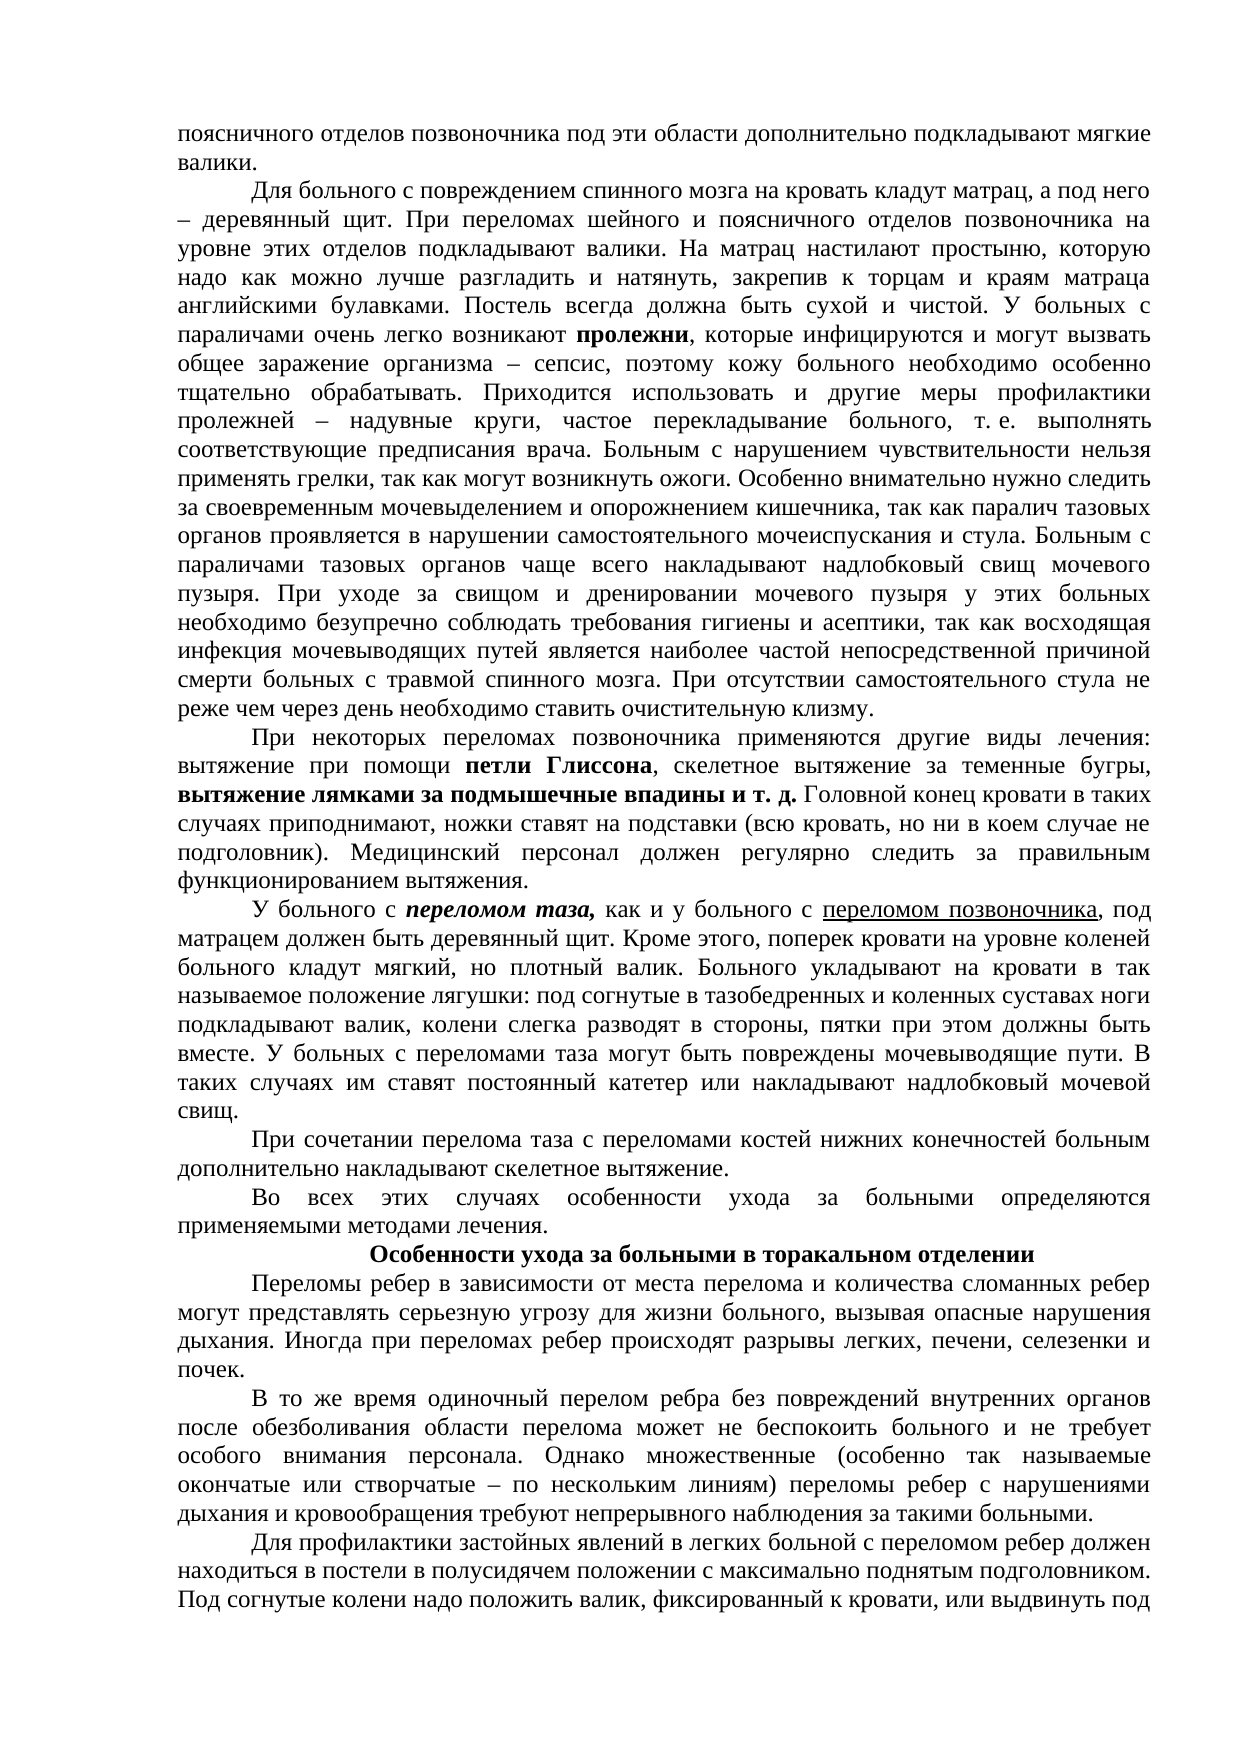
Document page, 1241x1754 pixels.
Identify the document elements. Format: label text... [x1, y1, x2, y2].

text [177, 1527, 1152, 1613]
text Переломы ребер в зависимости от места перелома и количества сломанных ребер могут представлять серьезную угрозу для жизни больного, вызывая опасные нарушения дыхания. Иногда при переломах ребер происходят разрывы легких, печени, селезенки и почек. [177, 1268, 1152, 1383]
text Во всех этих случаях особенности ухода за больными определяются применяемыми методами лечения. [177, 1182, 1152, 1239]
text При сочетании перелома таза с переломами костей нижних конечностей больным дополнительно накладывают скелетное вытяжение. [177, 1124, 1152, 1182]
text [177, 118, 1152, 176]
text Для больного с повреждением спинного мозга на кровать кладут матрац, а под него – деревянный щит. При переломах шейного и поясничного отделов позвоночника на уровне этих отделов подкладывают валики. На матрац настилают простыню, которую надо как можно лучше разгладить и натянуть, закрепив к торцам и краям матраца английскими булавками. Постель всегда должна быть сухой и чистой. У больных с параличами очень легко возникают пролежни, которые инфицируются и могут вызвать общее заражение организма – сепсис, поэтому кожу больного необходимо особенно тщательно обрабатывать. Приходится использовать и другие меры профилактики пролежней – надувные круги, частое перекладывание больного, т. е. выполнять соответствующие предписания врача. Больным с нарушением чувствительности нельзя применять грелки, так как могут возникнуть ожоги. Особенно внимательно нужно следить за своевременным мочевыделением и опорожнением кишечника, так как паралич тазовых органов проявляется в нарушении самостоятельного мочеиспускания и стула. Больным с параличами тазовых органов чаще всего накладывают надлобковый свищ мочевого пузыря. При уходе за свищом и дренировании мочевого пузыря у этих больных необходимо безупречно соблюдать требования гигиены и асептики, так как восходящая инфекция мочевыводящих путей является наиболее частой непосредственной причиной смерти больных с травмой спинного мозга. При отсутствии самостоятельного стула не реже чем через день необходимо ставить очистительную клизму. [177, 176, 1152, 722]
text При некоторых переломах позвоночника применяются другие виды лечения: вытяжение при помощи петли Глиссона, скелетное вытяжение за теменные бугры, вытяжение лямками за подмышечные впадины и т. д. Головной конец кровати в таких случаях приподнимают, ножки ставят на подставки (всю кровать, но ни в коем случае не подголовник). Медицинский персонал должен регулярно следить за правильным функционированием вытяжения. [177, 722, 1152, 894]
text У больного с переломом таза, как и у больного с переломом позвоночника, под матрацем должен быть деревянный щит. Кроме этого, поперек кровати на уровне коленей больного кладут мягкий, но плотный валик. Больного укладывают на кровати в так называемое положение лягушки: под согнутые в тазобедренных и коленных суставах ноги подкладывают валик, колени слегка разводят в стороны, пятки при этом должны быть вместе. У больных с переломами таза могут быть повреждены мочевыводящие пути. В таких случаях им ставят постоянный катетер или накладывают надлобковый мочевой свищ. [177, 894, 1152, 1124]
text Особенности ухода за больными в торакальном отделении [177, 1239, 1152, 1268]
text В то же время одиночный перелом ребра без повреждений внутренних органов после обезболивания области перелома может не беспокоить больного и не требует особого внимания персонала. Однако множественные (особенно так называемые окончатые или створчатые – по нескольким линиям) переломы ребер с нарушениями дыхания и кровообращения требуют непрерывного наблюдения за такими больными. [177, 1383, 1152, 1527]
